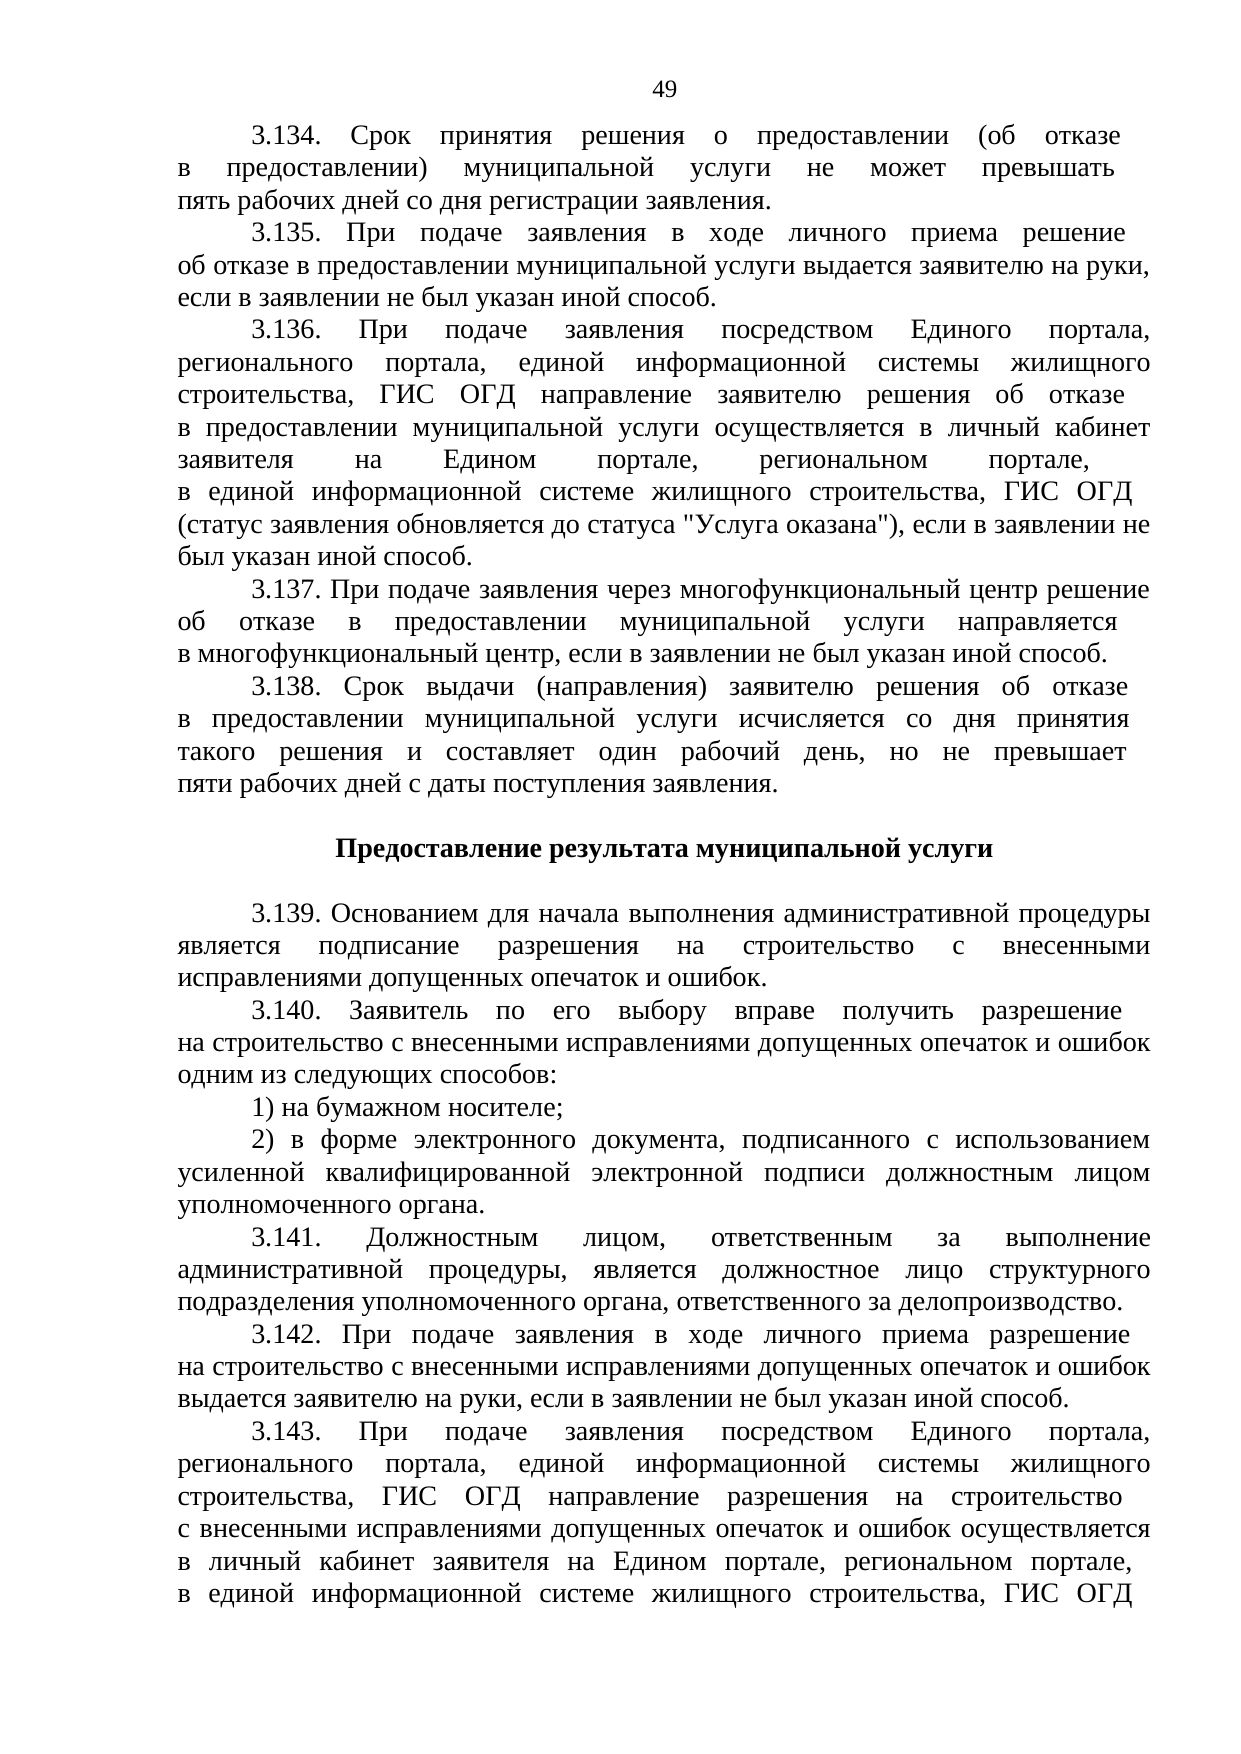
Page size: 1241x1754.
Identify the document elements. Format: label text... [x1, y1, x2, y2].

text 3.137. При подаче заявления через многофункциональный центр решение об отказе в предоставлении муниципальной услуги направляется в многофункциональный центр, если в заявлении не был указан иной способ. [177, 572, 1152, 669]
text 3.138. Срок выдачи (направления) заявителю решения об отказе в предоставлении муниципальной услуги исчисляется со дня принятия такого решения и составляет один рабочий день, но не превышает пяти рабочих дней с даты поступления заявления. [177, 669, 1152, 798]
text 3.135. При подаче заявления в ходе личного приема решение об отказе в предоставлении муниципальной услуги выдается заявителю на руки, если в заявлении не был указан иной способ. [177, 215, 1152, 312]
text 3.142. При подаче заявления в ходе личного приема разрешение на строительство с внесенными исправлениями допущенных опечаток и ошибок выдается заявителю на руки, если в заявлении не был указан иной способ. [177, 1317, 1152, 1414]
text 3.140. Заявитель по его выбору вправе получить разрешение на строительство с внесенными исправлениями допущенных опечаток и ошибок одним из следующих способов: [177, 993, 1152, 1090]
text 2) в форме электронного документа, подписанного с использованием усиленной квалифицированной электронной подписи должностным лицом уполномоченного органа. [177, 1122, 1152, 1219]
text 3.134. Срок принятия решения о предоставлении (об отказе в предоставлении) муниципальной услуги не может превышать пять рабочих дней со дня регистрации заявления. [177, 118, 1152, 215]
text Предоставление результата муниципальной услуги [177, 831, 1152, 863]
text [177, 1414, 1152, 1608]
text 3.136. При подаче заявления посредством Единого портала, регионального портала, единой информационной системы жилищного строительства, ГИС ОГД направление заявителю решения об отказе в предоставлении муниципальной услуги осуществляется в личный кабинет заявителя на Едином портале, региональном портале, в единой информационной системе жилищного строительства, ГИС ОГД (статус заявления обновляется до статуса "Услуга оказана"), если в заявлении не был указан иной способ. [177, 312, 1152, 572]
text 3.141. Должностным лицом, ответственным за выполнение административной процедуры, является должностное лицо структурного подразделения уполномоченного органа, ответственного за делопроизводство. [177, 1219, 1152, 1317]
text 3.139. Основанием для начала выполнения административной процедуры является подписание разрешения на строительство с внесенными исправлениями допущенных опечаток и ошибок. [177, 896, 1152, 993]
text 1) на бумажном носителе; [177, 1090, 1152, 1122]
